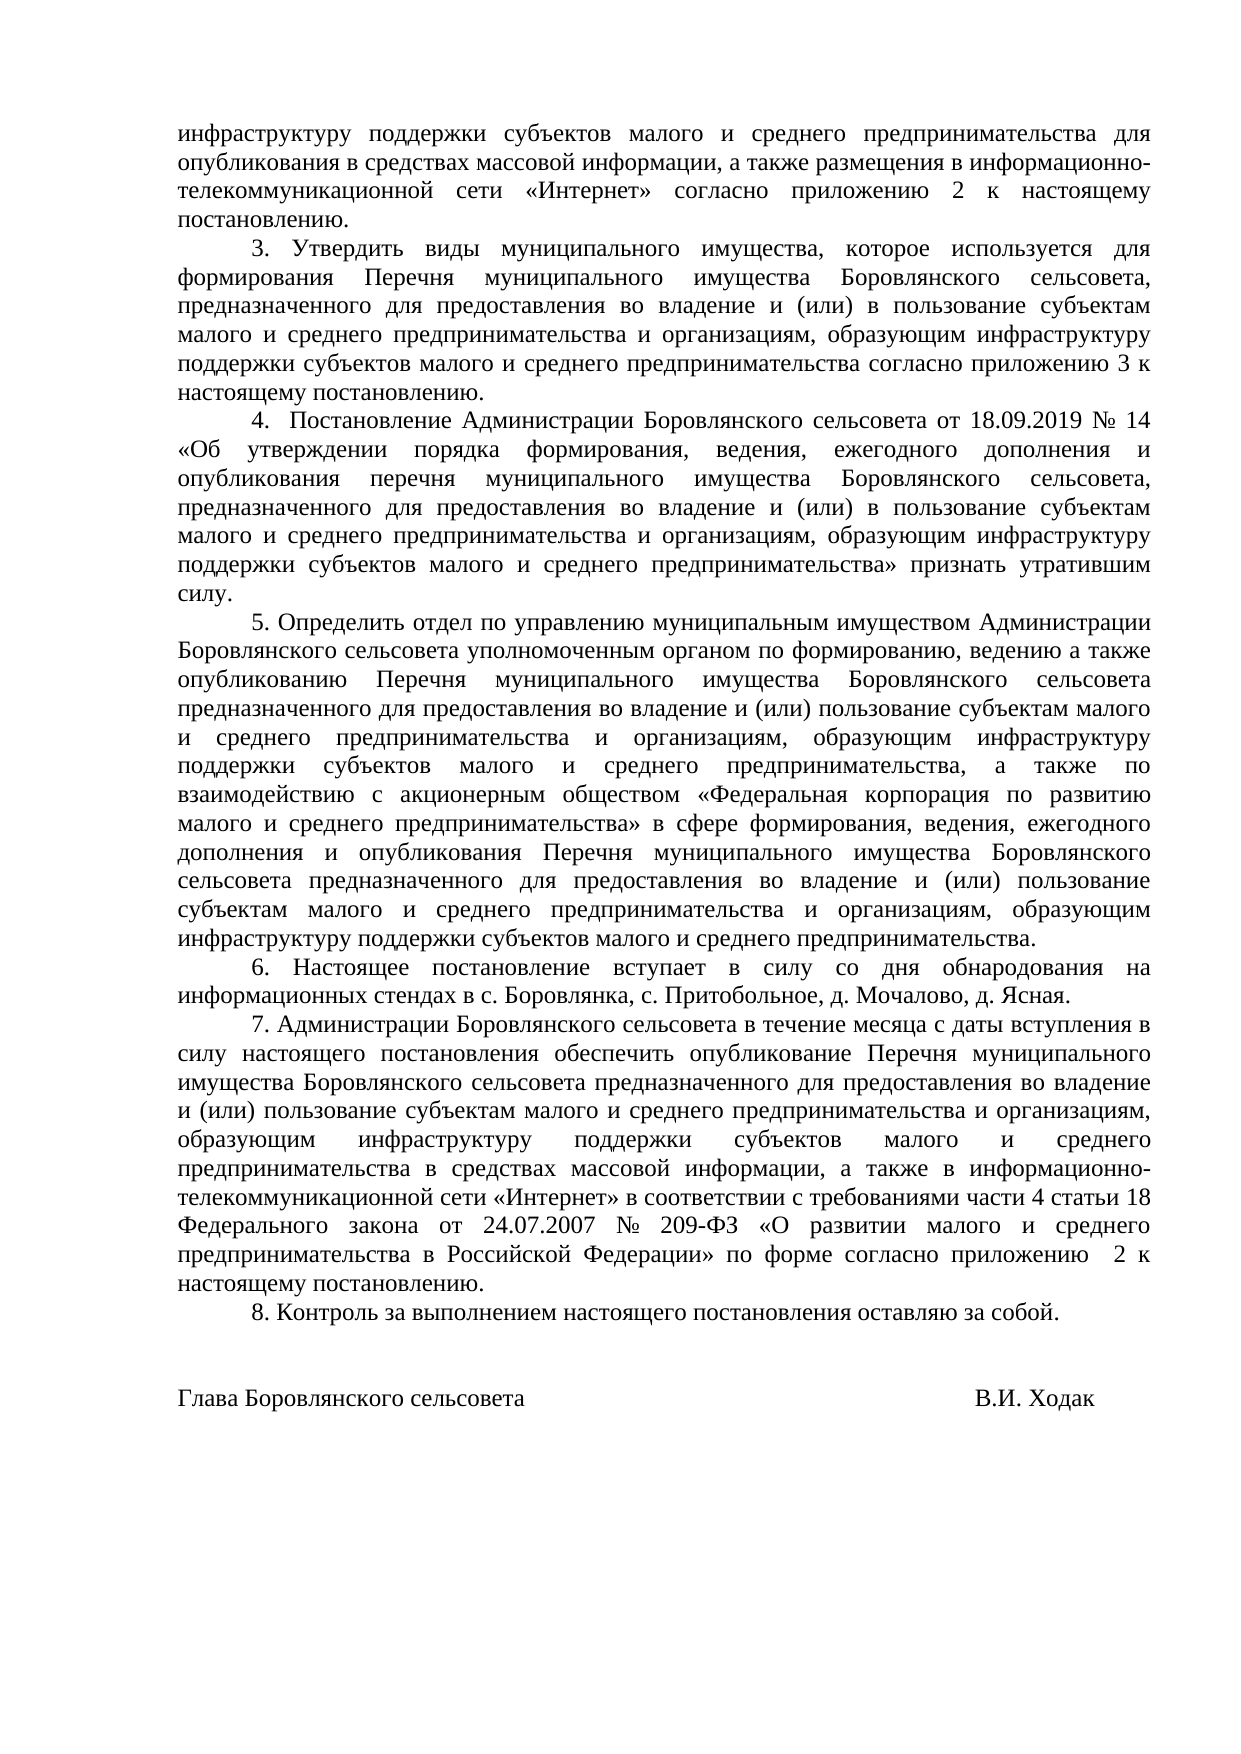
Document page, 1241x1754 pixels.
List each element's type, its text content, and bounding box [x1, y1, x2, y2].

text 5. Определить отдел по управлению муниципальным имуществом Администрации Боровлянского сельсовета уполномоченным органом по формированию, ведению а также опубликованию Перечня муниципального имущества Боровлянского сельсовета предназначенного для предоставления во владение и (или) пользование субъектам малого и среднего предпринимательства и организациям, образующим инфраструктуру поддержки субъектов малого и среднего предпринимательства, а также по взаимодействию с акционерным обществом «Федеральная корпорация по развитию малого и среднего предпринимательства» в сфере формирования, ведения, ежегодного дополнения и опубликования Перечня муниципального имущества Боровлянского сельсовета предназначенного для предоставления во владение и (или) пользование субъектам малого и среднего предпринимательства и организациям, образующим инфраструктуру поддержки субъектов малого и среднего предпринимательства. [177, 607, 1152, 952]
text 8. Контроль за выполнением настоящего постановления оставляю за собой. [177, 1297, 1152, 1326]
text 3. Утвердить виды муниципального имущества, которое используется для формирования Перечня муниципального имущества Боровлянского сельсовета, предназначенного для предоставления во владение и (или) в пользование субъектам малого и среднего предпринимательства и организациям, образующим инфраструктуру поддержки субъектов малого и среднего предпринимательства согласно приложению 3 к настоящему постановлению. [177, 233, 1152, 406]
text Глава Боровлянского сельсовета В.И. Ходак [177, 1383, 1152, 1412]
text 6. Настоящее постановление вступает в силу со дня обнародования на информационных стендах в с. Боровлянка, с. Притобольное, д. Мочалово, д. Ясная. [177, 952, 1152, 1009]
text 4. Постановление Администрации Боровлянского сельсовета от 18.09.2019 № 14 «Об утверждении порядка формирования, ведения, ежегодного дополнения и опубликования перечня муниципального имущества Боровлянского сельсовета, предназначенного для предоставления во владение и (или) в пользование субъектам малого и среднего предпринимательства и организациям, образующим инфраструктуру поддержки субъектов малого и среднего предпринимательства» признать утратившим силу. [177, 406, 1152, 607]
text 7. Администрации Боровлянского сельсовета в течение месяца с даты вступления в силу настоящего постановления обеспечить опубликование Перечня муниципального имущества Боровлянского сельсовета предназначенного для предоставления во владение и (или) пользование субъектам малого и среднего предпринимательства и организациям, образующим инфраструктуру поддержки субъектов малого и среднего предпринимательства в средствах массовой информации, а также в информационно-телекоммуникационной сети «Интернет» в соответствии с требованиями части 4 статьи 18 Федерального закона от 24.07.2007 № 209-ФЗ «О развитии малого и среднего предпринимательства в Российской Федерации» по форме согласно приложению 2 к настоящему постановлению. [177, 1009, 1152, 1297]
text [177, 118, 1152, 233]
